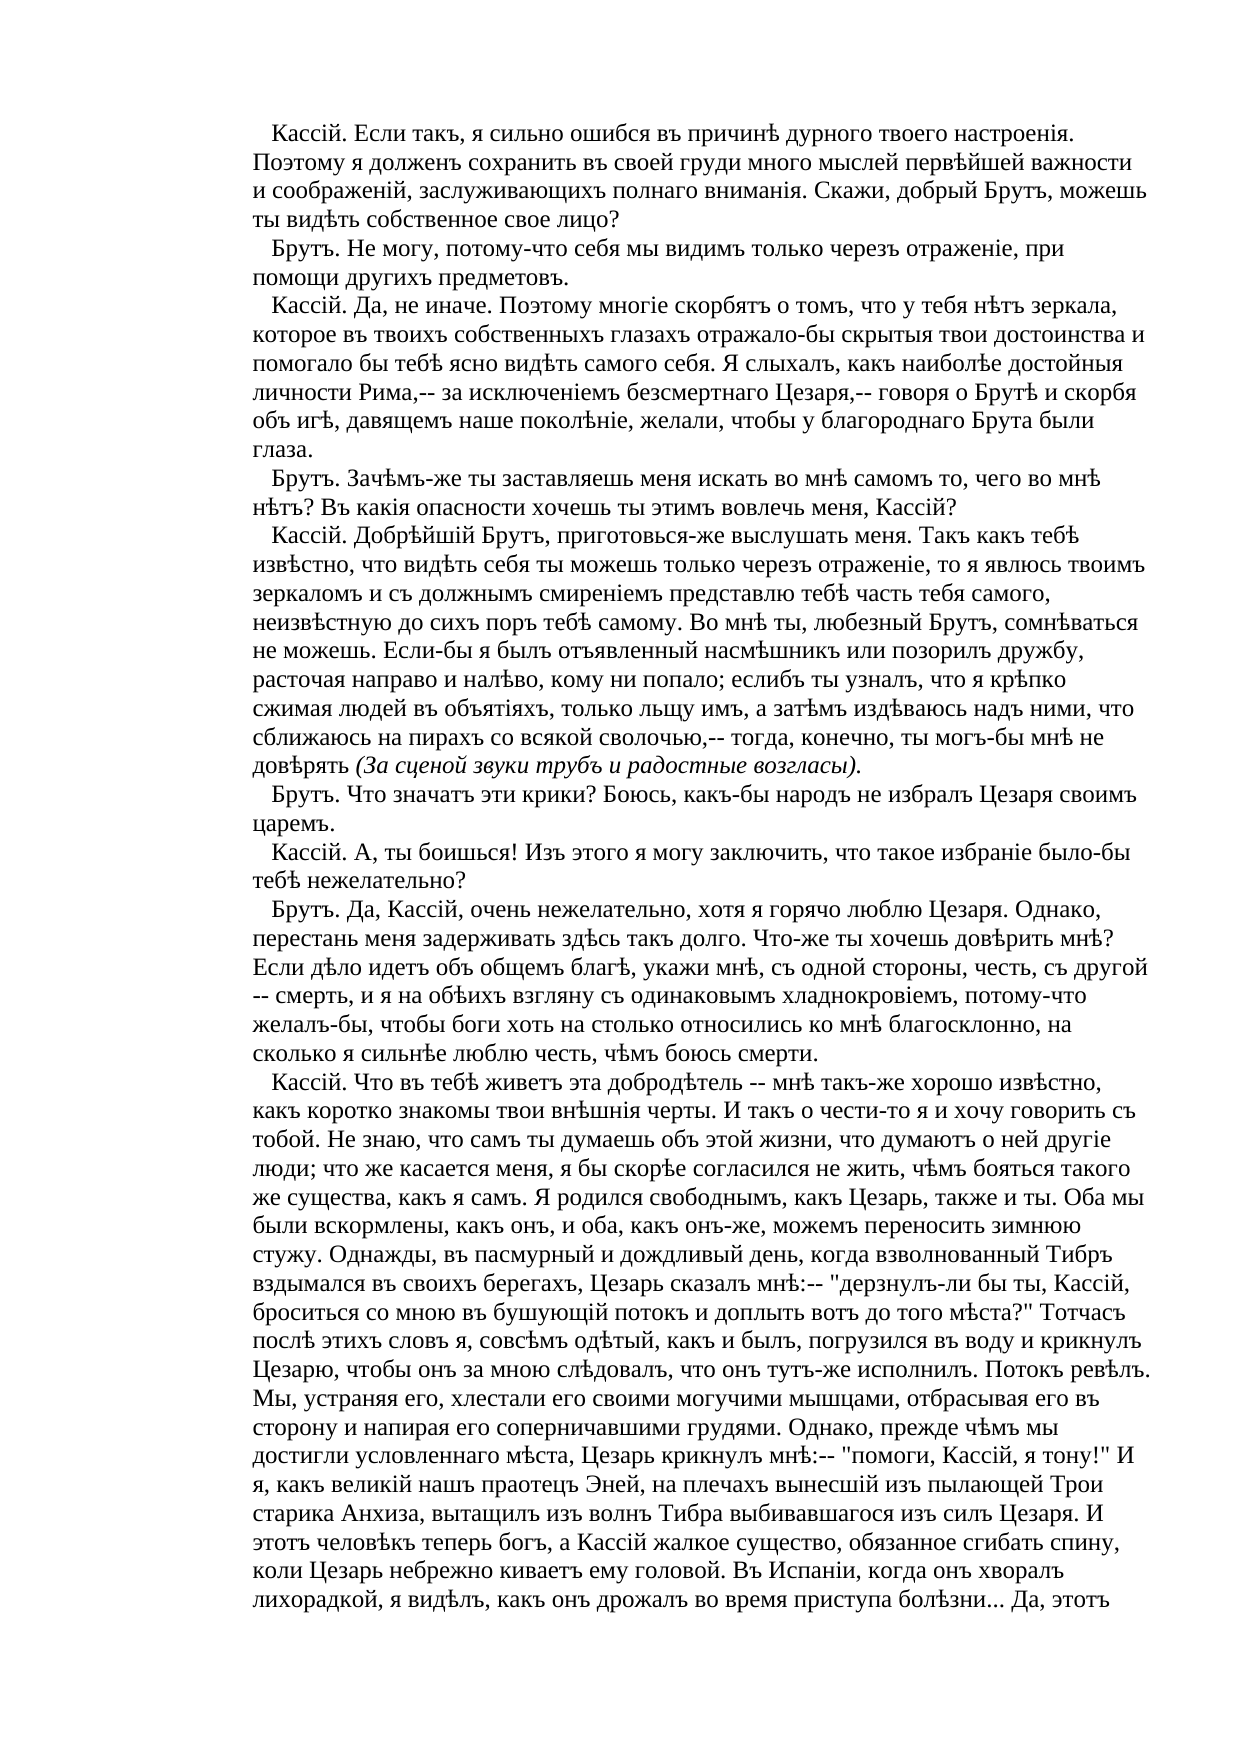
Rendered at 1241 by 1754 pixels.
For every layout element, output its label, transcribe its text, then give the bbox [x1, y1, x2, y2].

text Брутъ. Зачѣмъ-же ты заставляешь меня искать во мнѣ самомъ то, чего во мнѣ нѣтъ? Въ какія опасности хочешь ты этимъ вовлечь меня, Кассій? [252, 463, 1152, 521]
text Кассій. Добрѣйшій Брутъ, приготовься-же выслушать меня. Такъ какъ тебѣ извѣстно, что видѣть себя ты можешь только черезъ отраженіе, то я явлюсь твоимъ зеркаломъ и съ должнымъ смиреніемъ представлю тебѣ часть тебя самого, неизвѣстную до сихъ поръ тебѣ самому. Во мнѣ ты, любезный Брутъ, сомнѣваться не можешь. Если-бы я былъ отъявленный насмѣшникъ или позорилъ дружбу, расточая направо и налѣво, кому ни попало; еслибъ ты узналъ, что я крѣпко сжимая людей въ объятіяхъ, только льщу имъ, а затѣмъ издѣваюсь надъ ними, что сближаюсь на пирахъ со всякой сволочью,-- тогда, конечно, ты могъ-бы мнѣ не довѣрять (За сценой звуки трубъ и радостные возгласы). [252, 521, 1152, 779]
text Кассій. Если такъ, я сильно ошибся въ причинѣ дурного твоего настроенія. Поэтому я долженъ сохранить въ своей груди много мыслей первѣйшей важности и соображеній, заслуживающихъ полнаго вниманія. Скажи, добрый Брутъ, можешь ты видѣть собственное свое лицо? [252, 118, 1152, 233]
text Брутъ. Да, Кассій, очень нежелательно, хотя я горячо люблю Цезаря. Однако, перестань меня задерживать здѣсь такъ долго. Что-же ты хочешь довѣрить мнѣ? Если дѣло идетъ объ общемъ благѣ, укажи мнѣ, съ одной стороны, честь, съ другой -- смерть, и я на обѣихъ взгляну съ одинаковымъ хладнокровіемъ, потому-что желалъ-бы, чтобы боги хоть на столько относились ко мнѣ благосклонно, на сколько я сильнѣе люблю честь, чѣмъ боюсь смерти. [252, 894, 1152, 1067]
text Брутъ. Не могу, потому-что себя мы видимъ только черезъ отраженіе, при помощи другихъ предметовъ. [252, 233, 1152, 291]
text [252, 1067, 1152, 1613]
text Кассій. Да, не иначе. Поэтому многіе скорбятъ о томъ, что у тебя нѣтъ зеркала, которое въ твоихъ собственныхъ глазахъ отражало-бы скрытыя твои достоинства и помогало бы тебѣ ясно видѣть самого себя. Я слыхалъ, какъ наиболѣе достойныя личности Рима,-- за исключеніемъ безсмертнаго Цезаря,-- говоря о Брутѣ и скорбя объ игѣ, давящемъ наше поколѣніе, желали, чтобы у благороднаго Брута были глаза. [252, 291, 1152, 463]
text Кассій. А, ты боишься! Изъ этого я могу заключить, что такое избраніе было-бы тебѣ нежелательно? [252, 837, 1152, 894]
text Брутъ. Что значатъ эти крики? Боюсь, какъ-бы народъ не избралъ Цезаря своимъ царемъ. [252, 779, 1152, 837]
